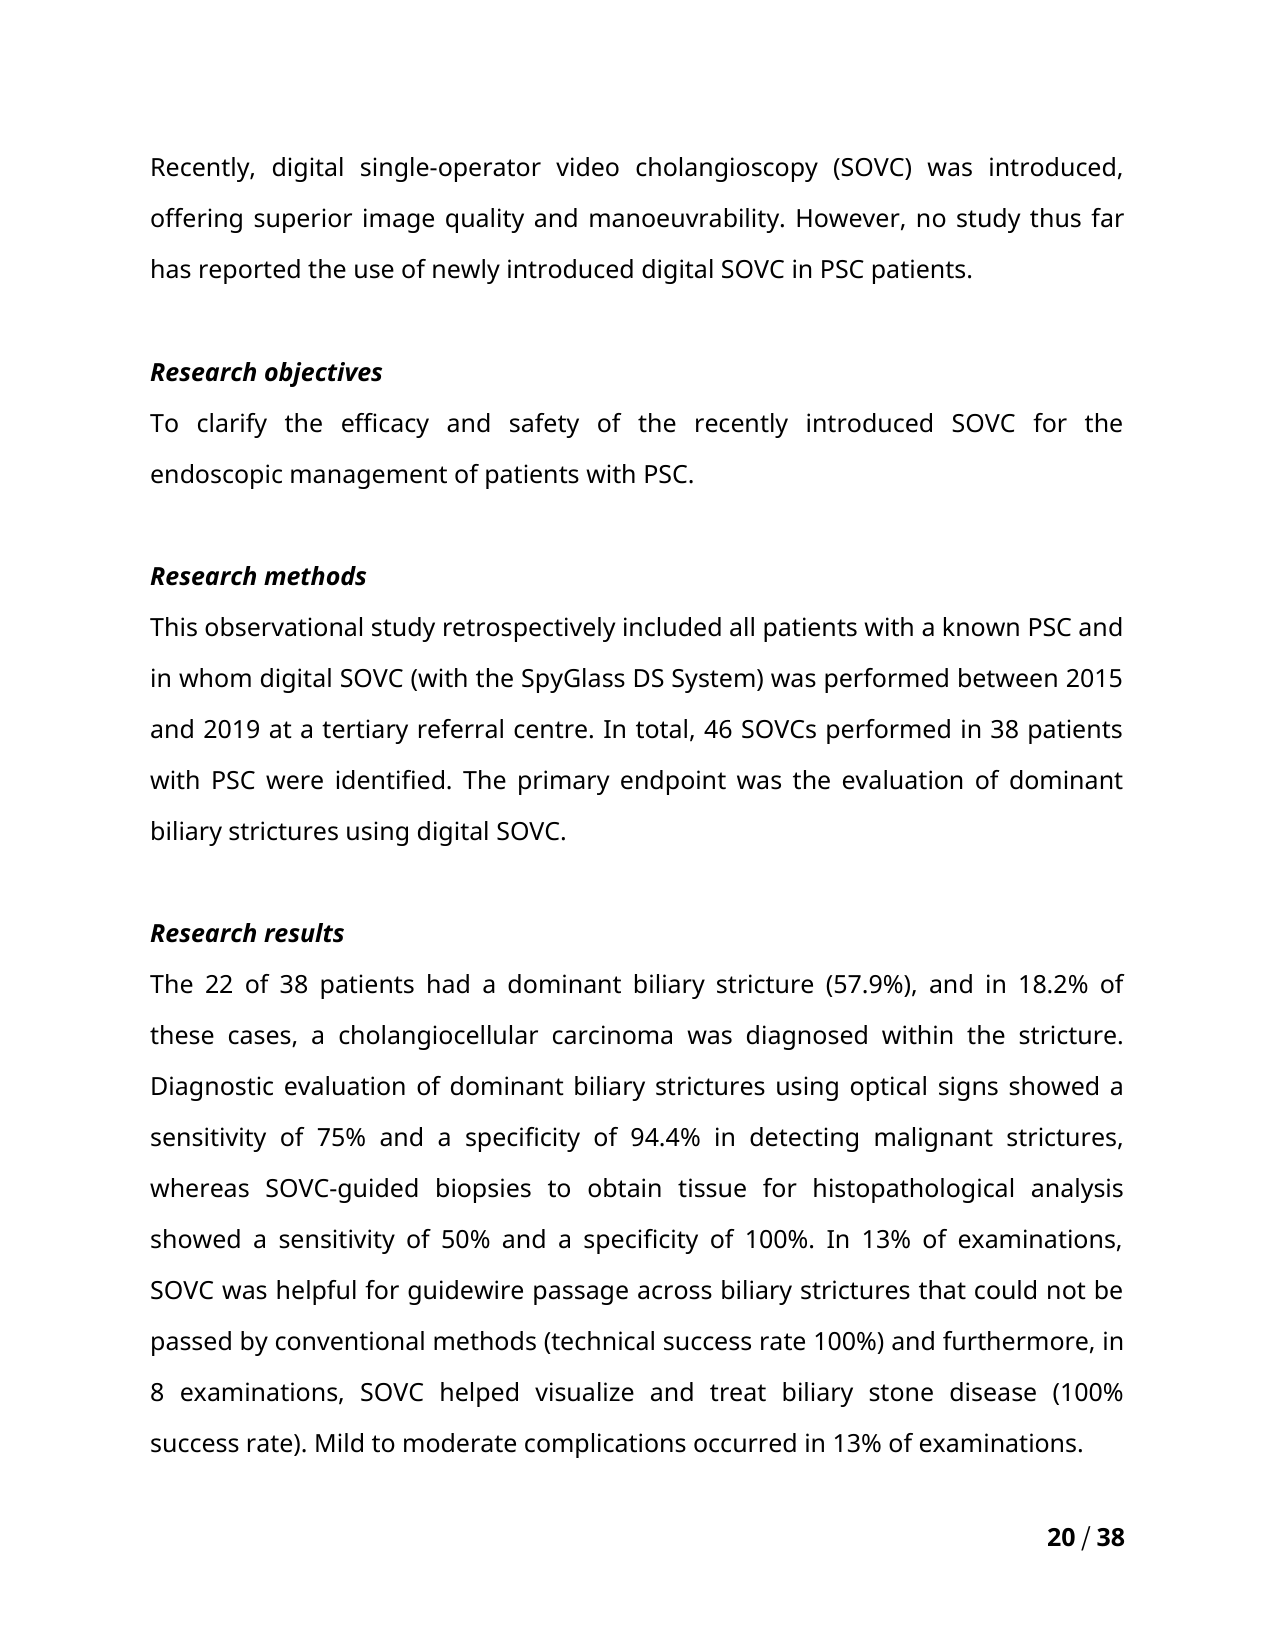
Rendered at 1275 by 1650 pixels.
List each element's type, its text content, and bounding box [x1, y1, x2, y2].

text Research objectives [150, 354, 1125, 388]
text Research methods [150, 558, 1125, 592]
text Research results [150, 916, 1125, 950]
text To clarify the efficacy and safety of the recently introduced SOVC for the endoscopic management of patients with PSC. [150, 405, 1125, 490]
text Recently, digital single-operator video cholangioscopy (SOVC) was introduced, offering superior image quality and manoeuvrability. However, no study thus far has reported the use of newly introduced digital SOVC in PSC patients. [150, 150, 1125, 286]
text The 22 of 38 patients had a dominant biliary stricture (57.9%), and in 18.2% of these cases, a cholangiocellular carcinoma was diagnosed within the stricture. Diagnostic evaluation of dominant biliary strictures using optical signs showed a sensitivity of 75% and a specificity of 94.4% in detecting malignant strictures, whereas SOVC-guided biopsies to obtain tissue for histopathological analysis showed a sensitivity of 50% and a specificity of 100%. In 13% of examinations, SOVC was helpful for guidewire passage across biliary strictures that could not be passed by conventional methods (technical success rate 100%) and furthermore, in 8 examinations, SOVC helped visualize and treat biliary stone disease (100% success rate). Mild to moderate complications occurred in 13% of examinations. [150, 967, 1125, 1460]
text This observational study retrospectively included all patients with a known PSC and in whom digital SOVC (with the SpyGlass DS System) was performed between 2015 and 2019 at a tertiary referral centre. In total, 46 SOVCs performed in 38 patients with PSC were identified. The primary endpoint was the evaluation of dominant biliary strictures using digital SOVC. [150, 609, 1125, 848]
